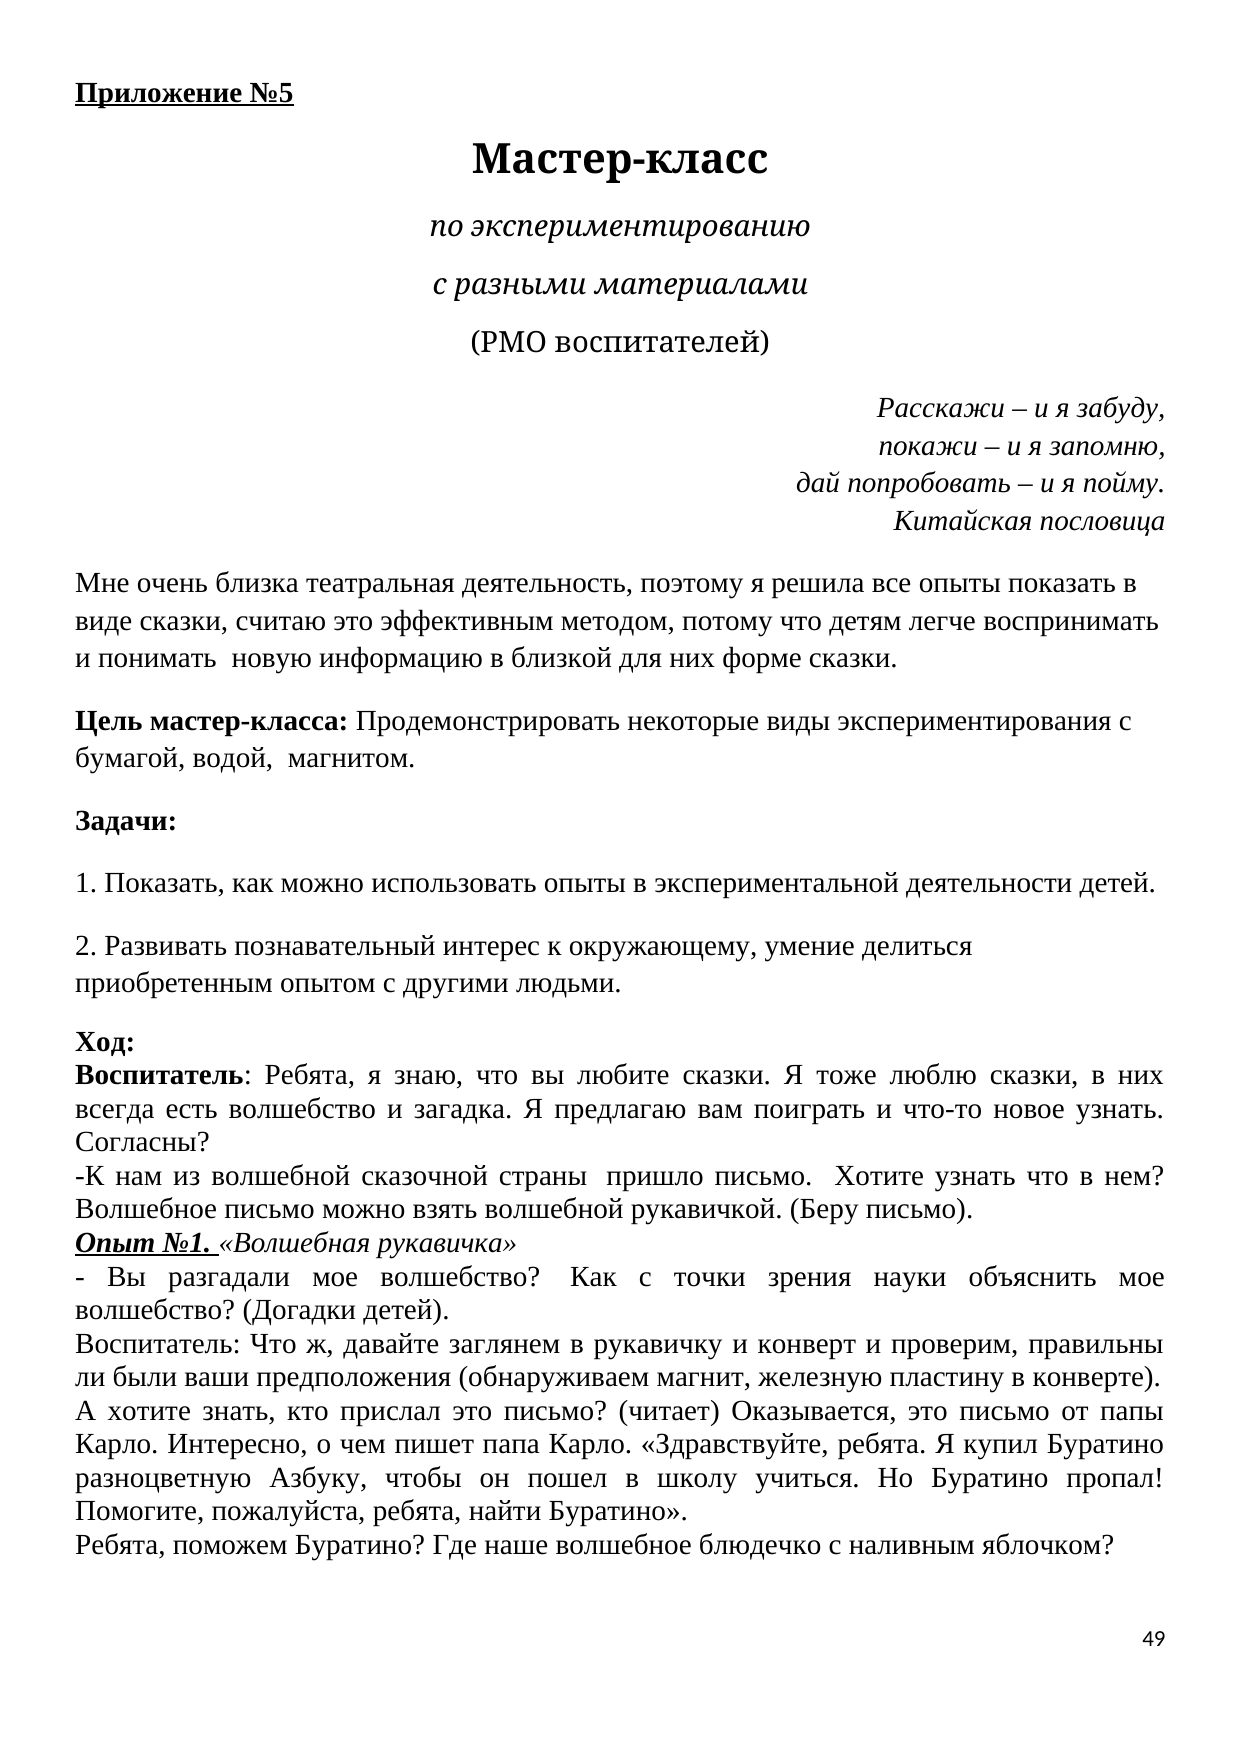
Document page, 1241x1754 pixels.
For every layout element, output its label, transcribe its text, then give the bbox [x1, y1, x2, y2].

text 1. Показать, как можно использовать опыты в экспериментальной деятельности детей. [75, 861, 1165, 899]
text Расскажи – и я забуду, покажи – и я запомню, дай попробовать – и я пойму. Китайская пословица [75, 386, 1165, 536]
text Цель мастер-класса: Продемонстрировать некоторые виды экспериментирования с бумагой, водой, магнитом. [75, 699, 1165, 774]
text Ход: [75, 1024, 1165, 1057]
text А хотите знать, кто прислал это письмо? (читает) Оказывается, это письмо от папы Карло. Интересно, о чем пишет папа Карло. «Здравствуйте, ребята. Я купил Буратино разноцветную Азбуку, чтобы он пошел в школу учиться. Но Буратино пропал! Помогите, пожалуйста, ребята, найти Буратино». [75, 1393, 1165, 1527]
text -К нам из волшебной сказочной страны пришло письмо. Хотите узнать что в нем? Волшебное письмо можно взять волшебной рукавичкой. (Беру письмо). [75, 1158, 1165, 1225]
text с разными материалами [75, 263, 1165, 303]
text по экспериментированию [75, 205, 1165, 244]
text Приложение №5 [75, 75, 1165, 108]
text Мне очень близка театральная деятельность, поэтому я решила все опыты показать в виде сказки, считаю это эффективным методом, потому что детям легче воспринимать и понимать новую информацию в близкой для них форме сказки. [75, 561, 1165, 674]
text Ребята, поможем Буратино? Где наше волшебное блюдечко с наливным яблочком? [75, 1527, 1165, 1561]
text - Вы разгадали мое волшебство? Как с точки зрения науки объяснить мое волшебство? (Догадки детей). [75, 1259, 1165, 1326]
text Мастер-класс [75, 129, 1165, 186]
text Воспитатель: Ребята, я знаю, что вы любите сказки. Я тоже люблю сказки, в них всегда есть волшебство и загадка. Я предлагаю вам поиграть и что-то новое узнать. Согласны? [75, 1057, 1165, 1158]
text Задачи: [75, 799, 1165, 836]
text 2. Развивать познавательный интерес к окружающему, умение делиться приобретенным опытом с другими людьми. [75, 924, 1165, 999]
text (РМО воспитателей) [75, 322, 1165, 361]
text Воспитатель: Что ж, давайте заглянем в рукавичку и конверт и проверим, правильны ли были ваши предположения (обнаруживаем магнит, железную пластину в конверте). [75, 1326, 1165, 1393]
text Опыт №1. «Волшебная рукавичка» [75, 1225, 1165, 1259]
